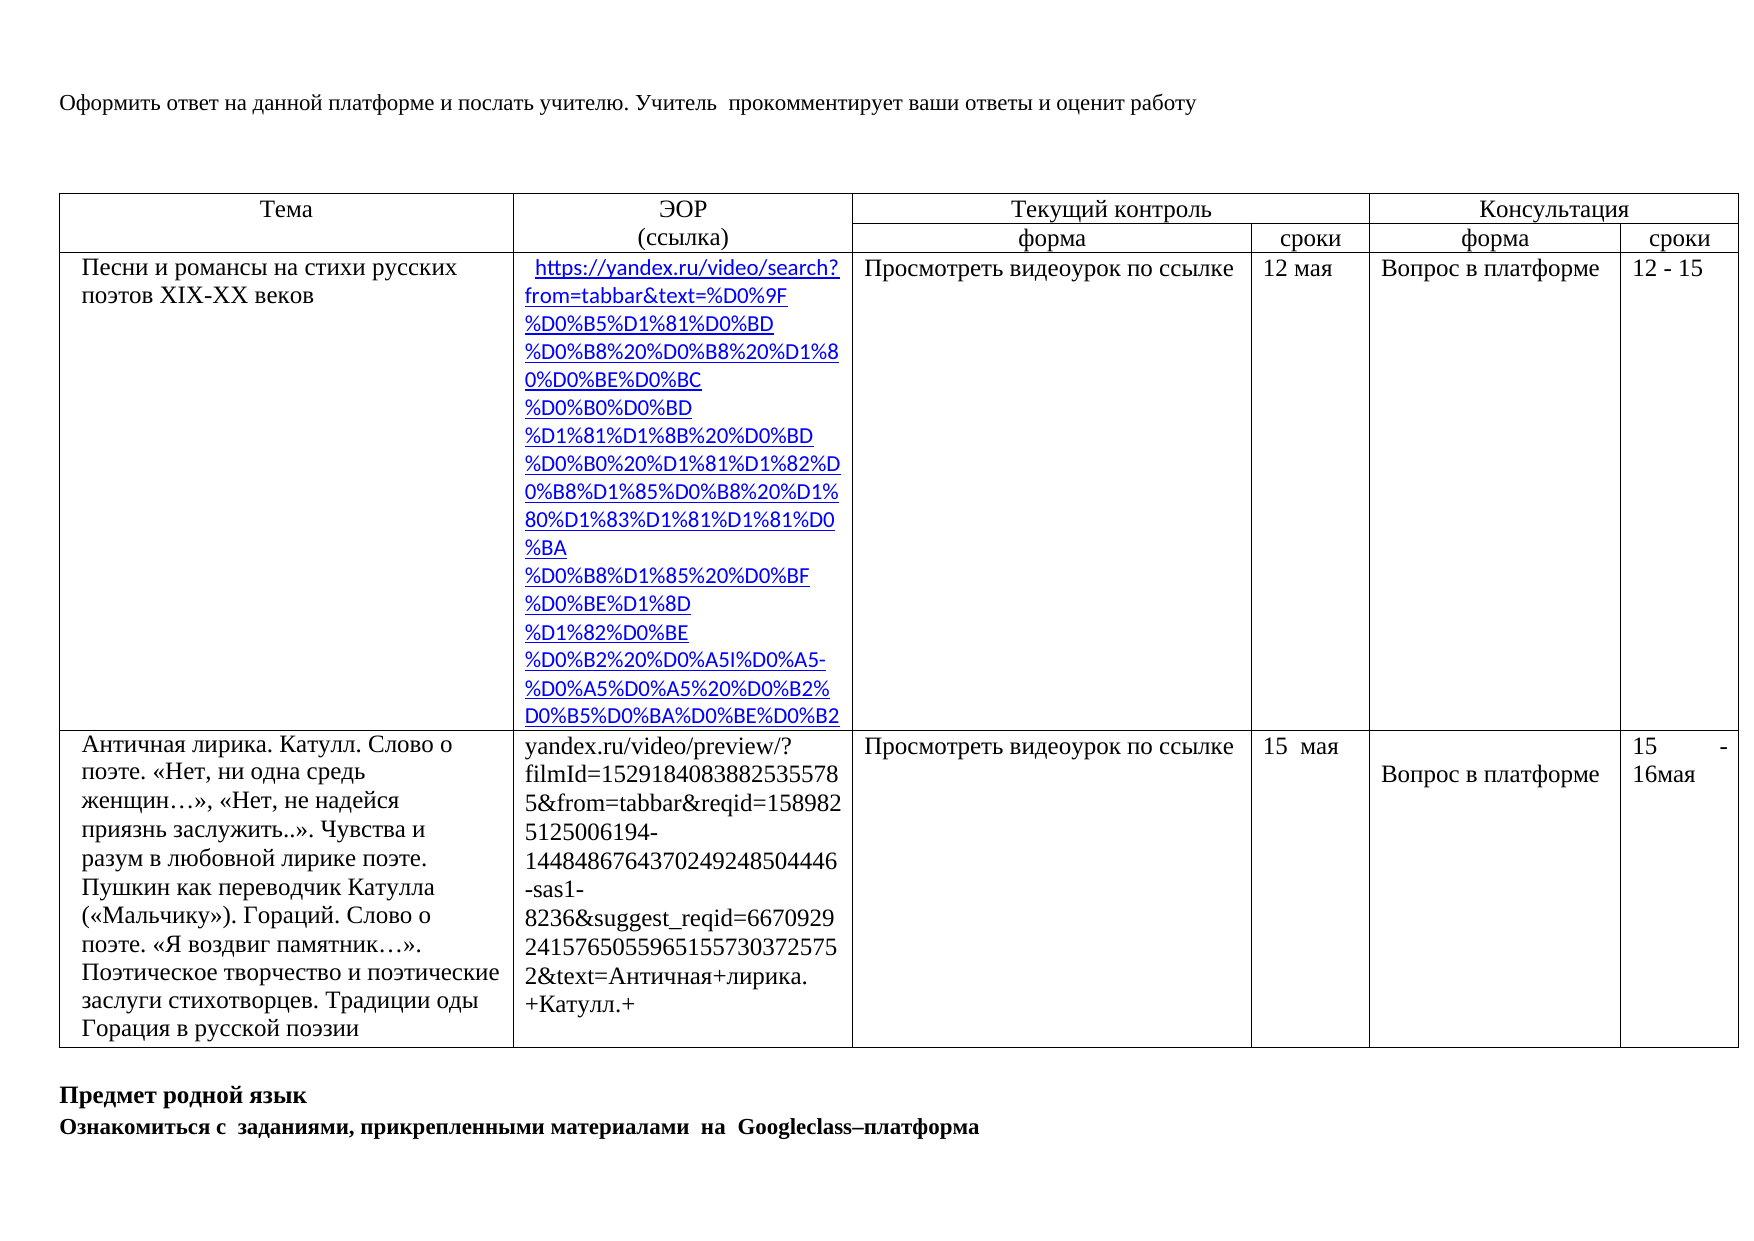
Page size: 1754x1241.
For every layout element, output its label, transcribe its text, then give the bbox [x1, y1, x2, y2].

table_cell форма [853, 224, 1251, 252]
table_header Текущий контроль [853, 194, 1369, 222]
table_cell сроки [1621, 224, 1738, 252]
table_cell Вопрос в платформе [1370, 253, 1620, 730]
table_cell Античная лирика. Катулл. Слово о поэте. «Нет, ни одна средь женщин…», «Нет, не надейся приязнь заслужить..». Чувства и разум в любовной лирике поэте. Пушкин как переводчик Катулла («Мальчику»). Гораций. Слово о поэте. «Я воздвиг памятник…». Поэтическое творчество и поэтические заслуги стихотворцев. Традиции оды Горация в русской поэзии [60, 731, 513, 1047]
table_cell 12 - 15 [1621, 253, 1738, 730]
table_header Консультация [1370, 194, 1738, 222]
table_cell сроки [1252, 224, 1369, 252]
text Оформить ответ на данной платформе и послать учителю. Учитель прокомментирует ваши ответы и оценит работу [59, 89, 1695, 115]
table_cell Вопрос в платформе [1370, 731, 1620, 1047]
table_cell Просмотреть видеоурок по ссылке [853, 731, 1251, 1047]
table_cell 12 мая [1252, 253, 1369, 730]
table_cell yandex.ru/video/preview/?filmId=15291840838825355785&from=tabbar&reqid=1589825125006194-1448486764370249248504446-sas1-8236&suggest_reqid=667092924157650559651557303725752&text=Античная+лирика.+Катулл.+ [514, 731, 852, 1047]
table_cell 15 -16мая [1621, 731, 1738, 1047]
table_cell 15 мая [1252, 731, 1369, 1047]
text Предмет родной язык [59, 1080, 1695, 1109]
table_cell https://yandex.ru/video/search?from=tabbar&text=%D0%9F%D0%B5%D1%81%D0%BD%D0%B8%20%D0%B8%20%D1%80%D0%BE%D0%BC%D0%B0%D0%BD%D1%81%D1%8B%20%D0%BD%D0%B0%20%D1%81%D1%82%D0%B8%D1%85%D0%B8%20%D1%80%D1%83%D1%81%D1%81%D0%BA%D0%B8%D1%85%20%D0%BF%D0%BE%D1%8D%D1%82%D0%BE%D0%B2%20%D0%A5I%D0%A5-%D0%A5%D0%A5%20%D0%B2%D0%B5%D0%BA%D0%BE%D0%B2 [514, 253, 852, 730]
table_header Тема [60, 194, 513, 252]
table_cell форма [1370, 224, 1620, 252]
text Ознакомиться с заданиями, прикрепленными материалами на Googleclass–платформа [59, 1113, 1695, 1139]
table_cell Просмотреть видеоурок по ссылке [853, 253, 1251, 730]
table_header ЭОР (ссылка) [514, 194, 852, 252]
table_cell Песни и романсы на стихи русских поэтов ХIХ-ХХ веков [60, 253, 513, 730]
